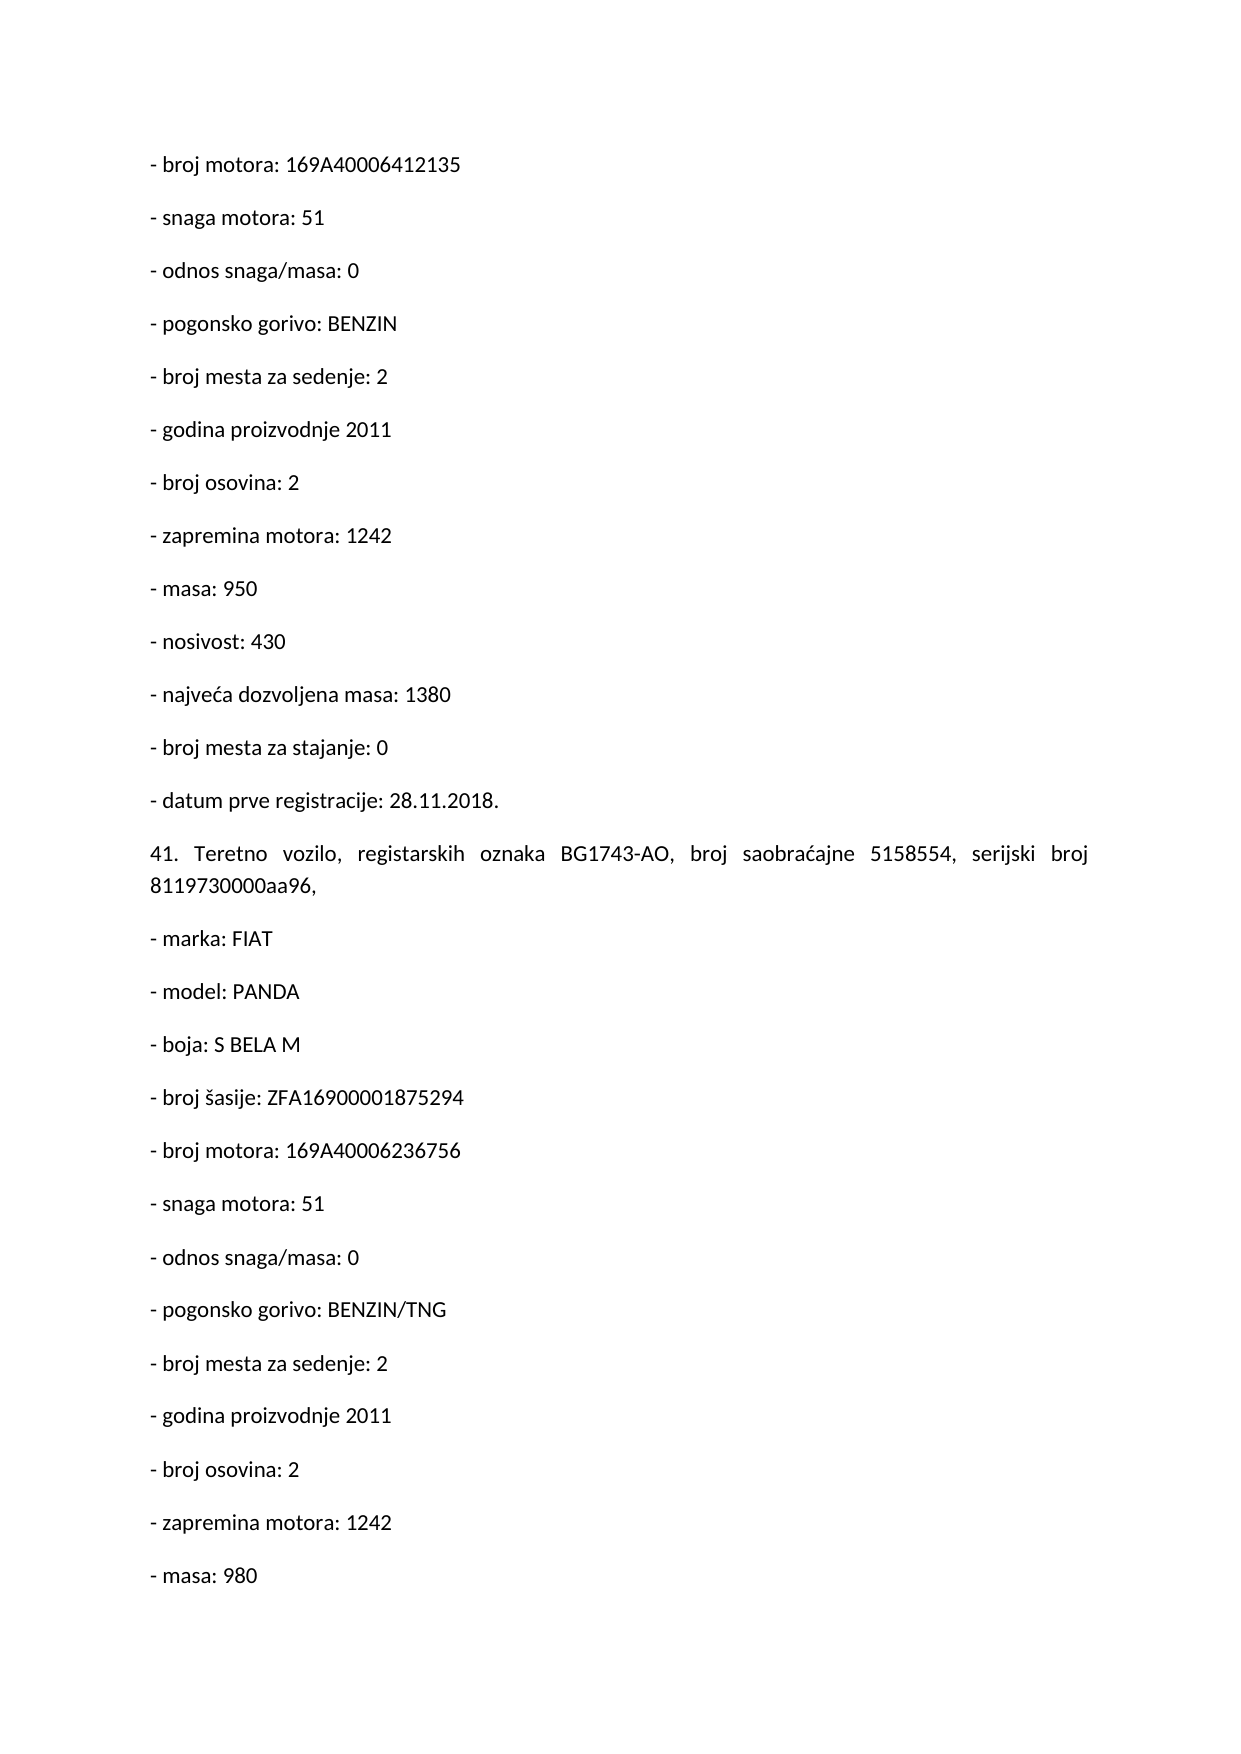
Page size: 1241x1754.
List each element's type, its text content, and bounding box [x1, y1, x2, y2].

text - broj motora: 169A40006412135 [150, 150, 1090, 178]
text - masa: 950 [150, 574, 1090, 602]
text - masa: 980 [150, 1561, 1090, 1589]
text - zapremina motora: 1242 [150, 1508, 1090, 1536]
text - marka: FIAT [150, 924, 1090, 952]
text - broj motora: 169A40006236756 [150, 1137, 1090, 1164]
text - zapremina motora: 1242 [150, 521, 1090, 549]
text - godina proizvodnje 2011 [150, 1402, 1090, 1430]
text - snaga motora: 51 [150, 1189, 1090, 1218]
text - godina proizvodnje 2011 [150, 415, 1090, 443]
text - odnos snaga/masa: 0 [150, 256, 1090, 284]
text - broj osovina: 2 [150, 1455, 1090, 1483]
text - broj mesta za stajanje: 0 [150, 733, 1090, 761]
text - pogonsko gorivo: BENZIN [150, 309, 1090, 337]
text - snaga motora: 51 [150, 203, 1090, 231]
text - boja: S BELA M [150, 1031, 1090, 1058]
text - broj mesta za sedenje: 2 [150, 362, 1090, 390]
text - model: PANDA [150, 977, 1090, 1006]
text - odnos snaga/masa: 0 [150, 1243, 1090, 1271]
text - najveća dozvoljena masa: 1380 [150, 680, 1090, 708]
text - broj šasije: ZFA16900001875294 [150, 1083, 1090, 1112]
text - nosivost: 430 [150, 627, 1090, 655]
text - broj osovina: 2 [150, 468, 1090, 496]
text - datum prve registracije: 28.11.2018. [150, 786, 1090, 814]
text - pogonsko gorivo: BENZIN/TNG [150, 1296, 1090, 1324]
text - broj mesta za sedenje: 2 [150, 1349, 1090, 1377]
text 41. Teretno vozilo, registarskih oznaka BG1743-AO, broj saobraćajne 5158554, serijski broj 8119730000aa96, [150, 839, 1090, 899]
